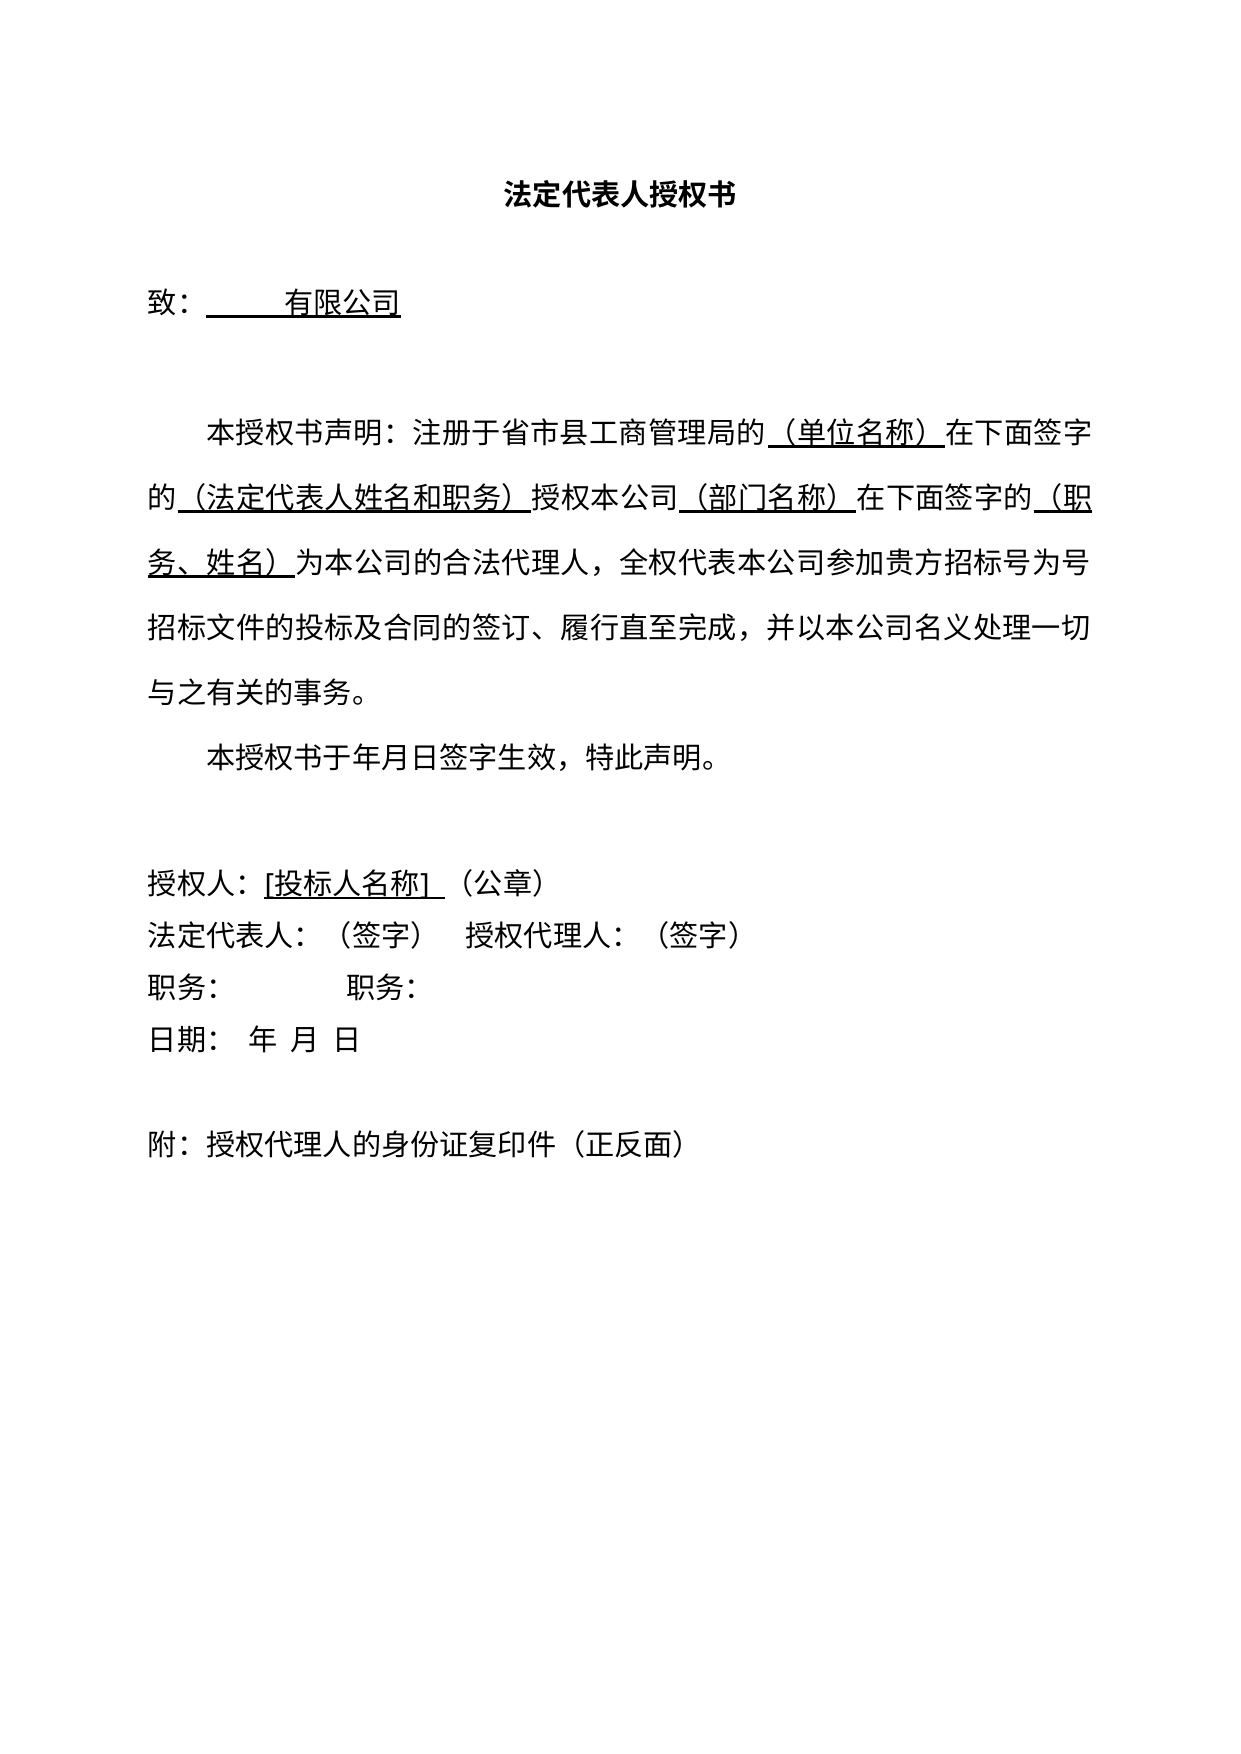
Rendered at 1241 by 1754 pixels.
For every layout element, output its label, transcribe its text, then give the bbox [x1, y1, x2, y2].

text 致： 有限公司 [148, 268, 1092, 333]
text 本授权书于年月日签字生效，特此声明。 [148, 723, 1092, 788]
text 法定代表人：（签字） 授权代理人：（签字） [148, 905, 1092, 957]
text 附：授权代理人的身份证复印件（正反面） [148, 1113, 1092, 1165]
text 法定代表人授权书 [148, 161, 1092, 226]
text 日期： 年 月 日 [148, 1009, 1092, 1061]
text 授权人：[投标人名称] （公章） [148, 853, 1092, 905]
text 本授权书声明：注册于省市县工商管理局的（单位名称）在下面签字的（法定代表人姓名和职务）授权本公司（部门名称）在下面签字的（职务、姓名）为本公司的合法代理人，全权代表本公司参加贵方招标号为号招标文件的投标及合同的签订、履行直至完成，并以本公司名义处理一切与之有关的事务。 [148, 398, 1092, 723]
text 职务： 职务： [148, 957, 1092, 1009]
